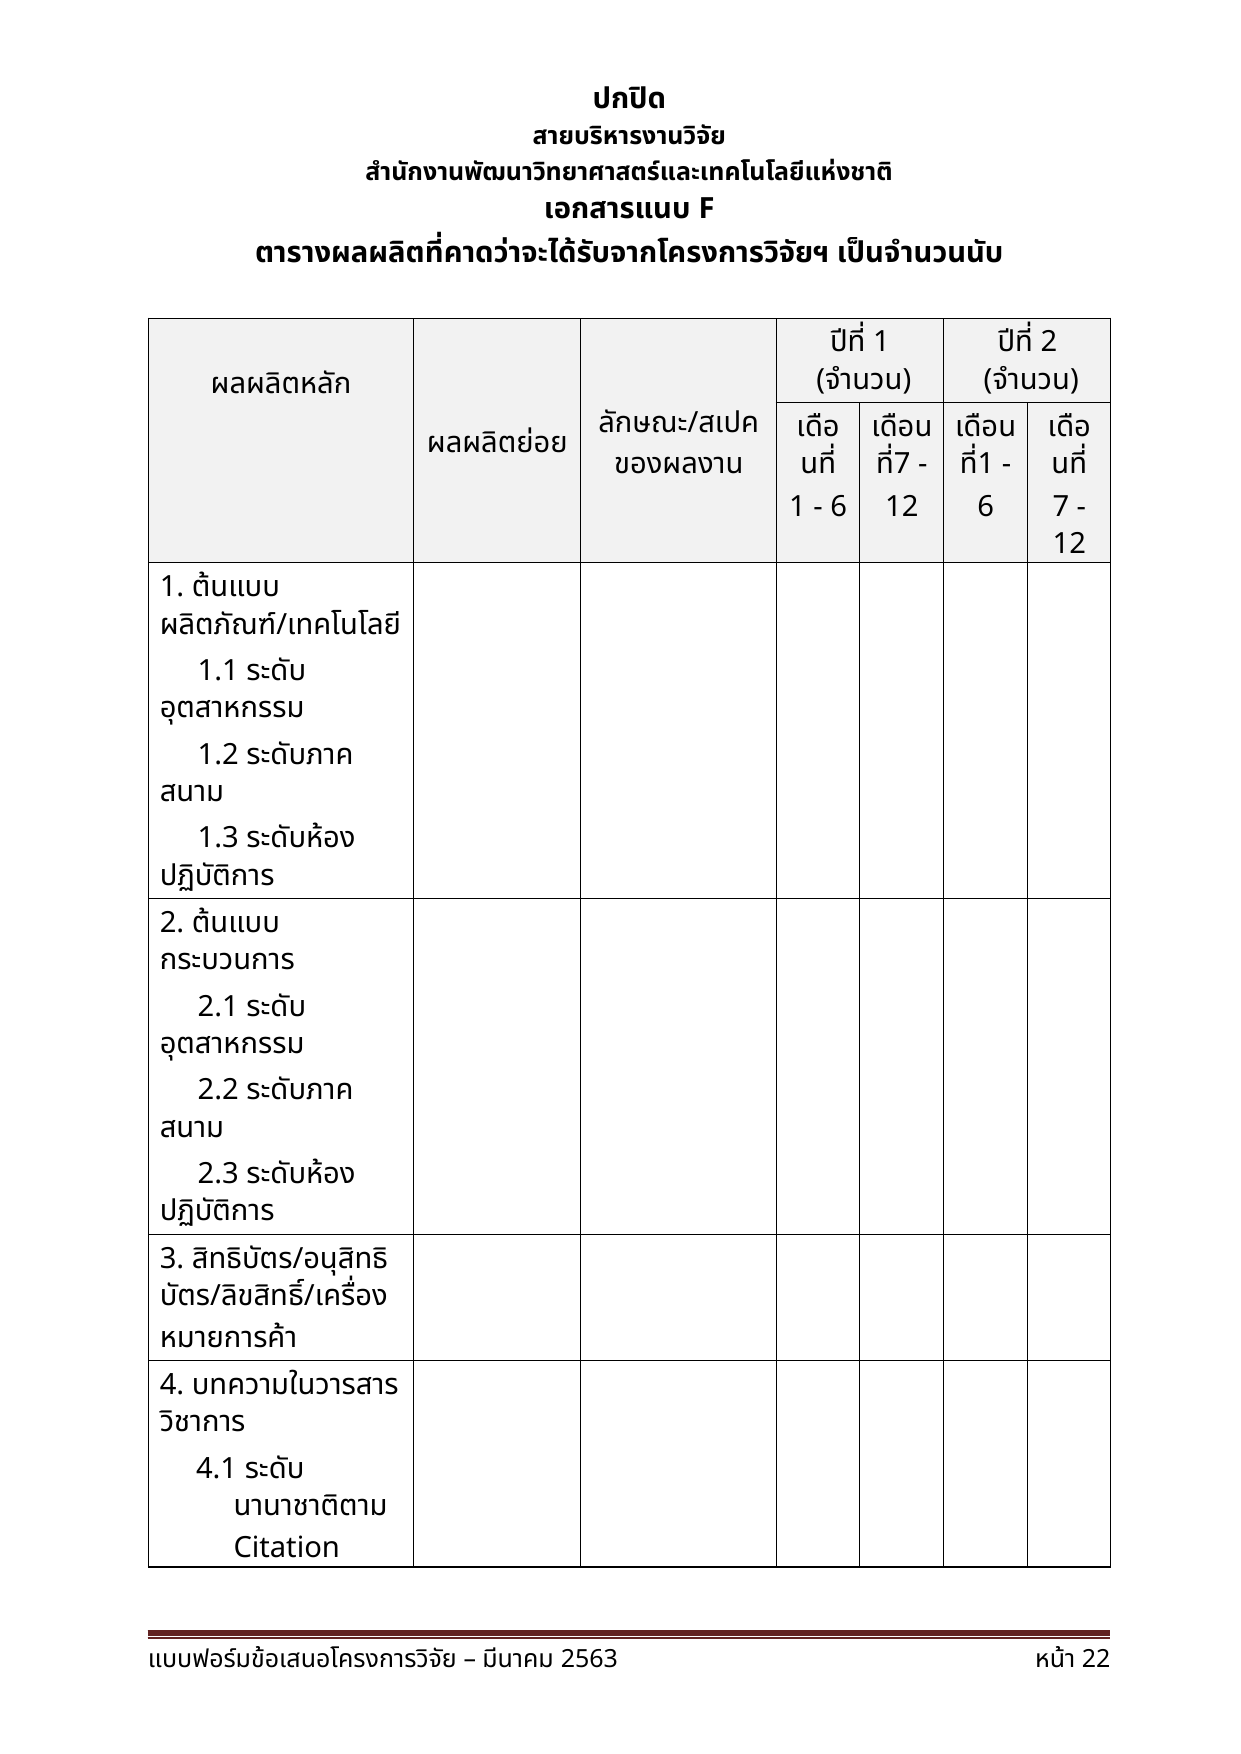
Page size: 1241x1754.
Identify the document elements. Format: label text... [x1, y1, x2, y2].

table_cell [414, 1235, 580, 1360]
table_cell [1028, 1361, 1110, 1566]
table_cell [777, 1235, 859, 1360]
table_cell [860, 563, 943, 898]
table_cell [777, 563, 859, 898]
table_cell [581, 899, 776, 1234]
table_cell [860, 899, 943, 1234]
table_cell [414, 899, 580, 1234]
table_cell [860, 1361, 943, 1566]
table_header ปีที่ 2 (จำนวน) [944, 319, 1110, 402]
text ตารางผลผลิตที่คาดว่าจะได้รับจากโครงการวิจัยฯ เป็นจำนวนนับ [148, 232, 1110, 276]
table_cell [1028, 1235, 1110, 1360]
table_cell [777, 1361, 859, 1566]
table_cell เดือนที่1 - 6 [944, 403, 1027, 562]
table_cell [149, 1361, 413, 1566]
table_header ผลผลิตหลัก [149, 319, 413, 562]
table_cell [944, 1361, 1027, 1566]
table_cell [414, 563, 580, 898]
table_cell [1028, 899, 1110, 1234]
table_cell [860, 1235, 943, 1360]
table_cell [944, 899, 1027, 1234]
table_cell 1. ต้นแบบผลิตภัณฑ์/เทคโนโลยี 1.1 ระดับอุตสาหกรรม 1.2 ระดับภาคสนาม 1.3 ระดับห้องปฏิบัติการ [149, 563, 413, 898]
table_cell เดือนที่7 - 12 [860, 403, 943, 562]
table_cell เดือนที่ 1 - 6 [777, 403, 859, 562]
table_header ผลผลิตย่อย [414, 319, 580, 562]
table_cell 2. ต้นแบบกระบวนการ 2.1 ระดับอุตสาหกรรม 2.2 ระดับภาคสนาม 2.3 ระดับห้องปฏิบัติการ [149, 899, 413, 1234]
table_header ลักษณะ/สเปค ของผลงาน [581, 319, 776, 562]
table_cell เดือนที่ 7 - 12 [1028, 403, 1110, 562]
table_cell [777, 899, 859, 1234]
table_cell [581, 1235, 776, 1360]
table_cell 3. สิทธิบัตร/อนุสิทธิบัตร/ลิขสิทธิ์/เครื่องหมายการค้า [149, 1235, 413, 1360]
table_cell [944, 563, 1027, 898]
table_header ปีที่ 1 (จำนวน) [777, 319, 943, 402]
subtitle เอกสารแนบ F [148, 187, 1110, 232]
table_cell [1028, 563, 1110, 898]
table_cell [944, 1235, 1027, 1360]
table_cell [581, 1361, 776, 1566]
table_cell [581, 563, 776, 898]
table_cell [414, 1361, 580, 1566]
